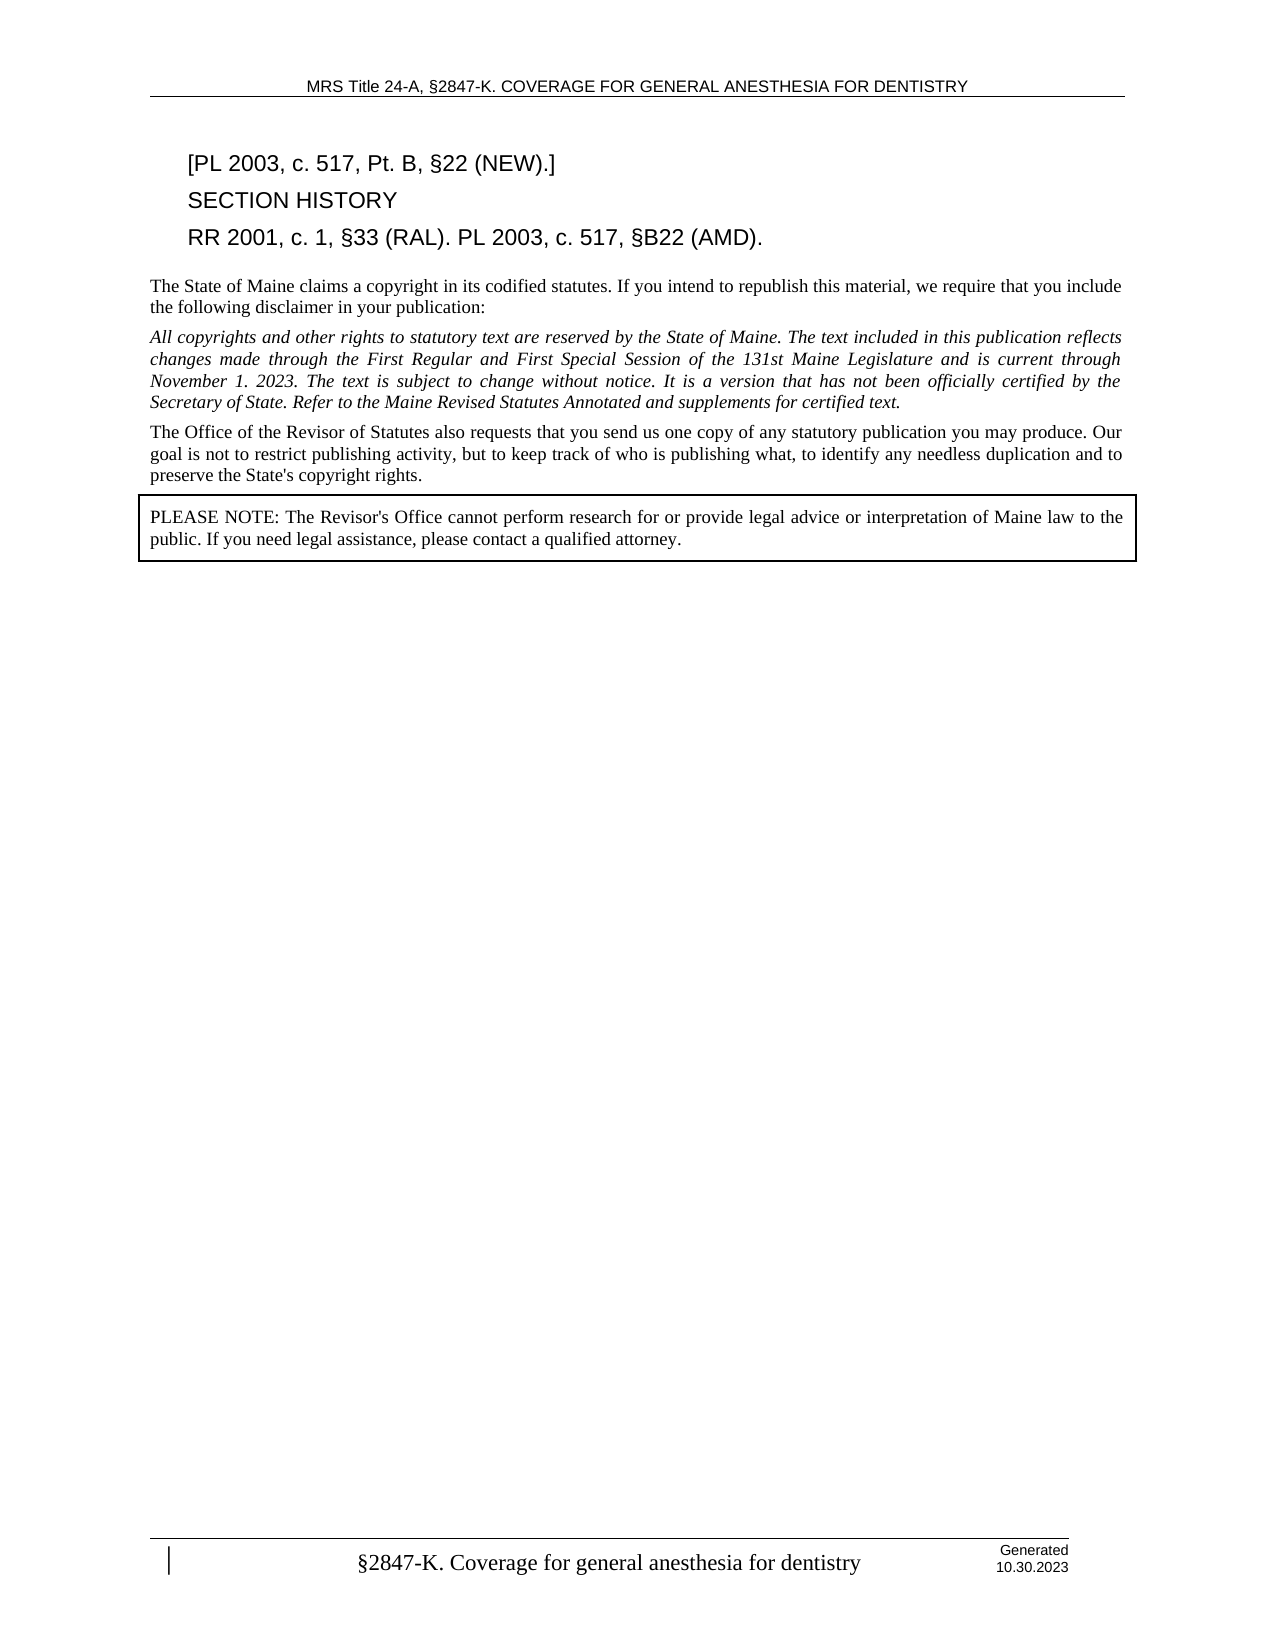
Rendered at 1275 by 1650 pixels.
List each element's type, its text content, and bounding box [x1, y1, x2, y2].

text All copyrights and other rights to statutory text are reserved by the State of Maine. The text included in this publication reflects changes made through the First Regular and First Special Session of the 131st Maine Legislature and is current through November 1. 2023 . The text is subject to change without notice. It is a version that has not been officially certified by the Secretary of State. Refer to the Maine Revised Statutes Annotated and supplements for certified text. [150, 326, 1125, 413]
text [PL 2003, c. 517, Pt. B, §22 (NEW).] [187, 150, 1125, 176]
text RR 2001, c. 1, §33 (RAL). PL 2003, c. 517, §B22 (AMD). [187, 223, 1125, 250]
text The Office of the Revisor of Statutes also requests that you send us one copy of any statutory publication you may produce. Our goal is not to restrict publishing activity, but to keep track of who is publishing what, to identify any needless duplication and to preserve the State's copyright rights. [150, 421, 1125, 486]
text PLEASE NOTE: The Revisor's Office cannot perform research for or provide legal advice or interpretation of Maine law to the public. If you need legal assistance, please contact a qualified attorney. [140, 496, 1135, 560]
text SECTION HISTORY [187, 187, 1125, 213]
text The State of Maine claims a copyright in its codified statutes. If you intend to republish this material, we require that you include the following disclaimer in your publication: [150, 275, 1125, 318]
